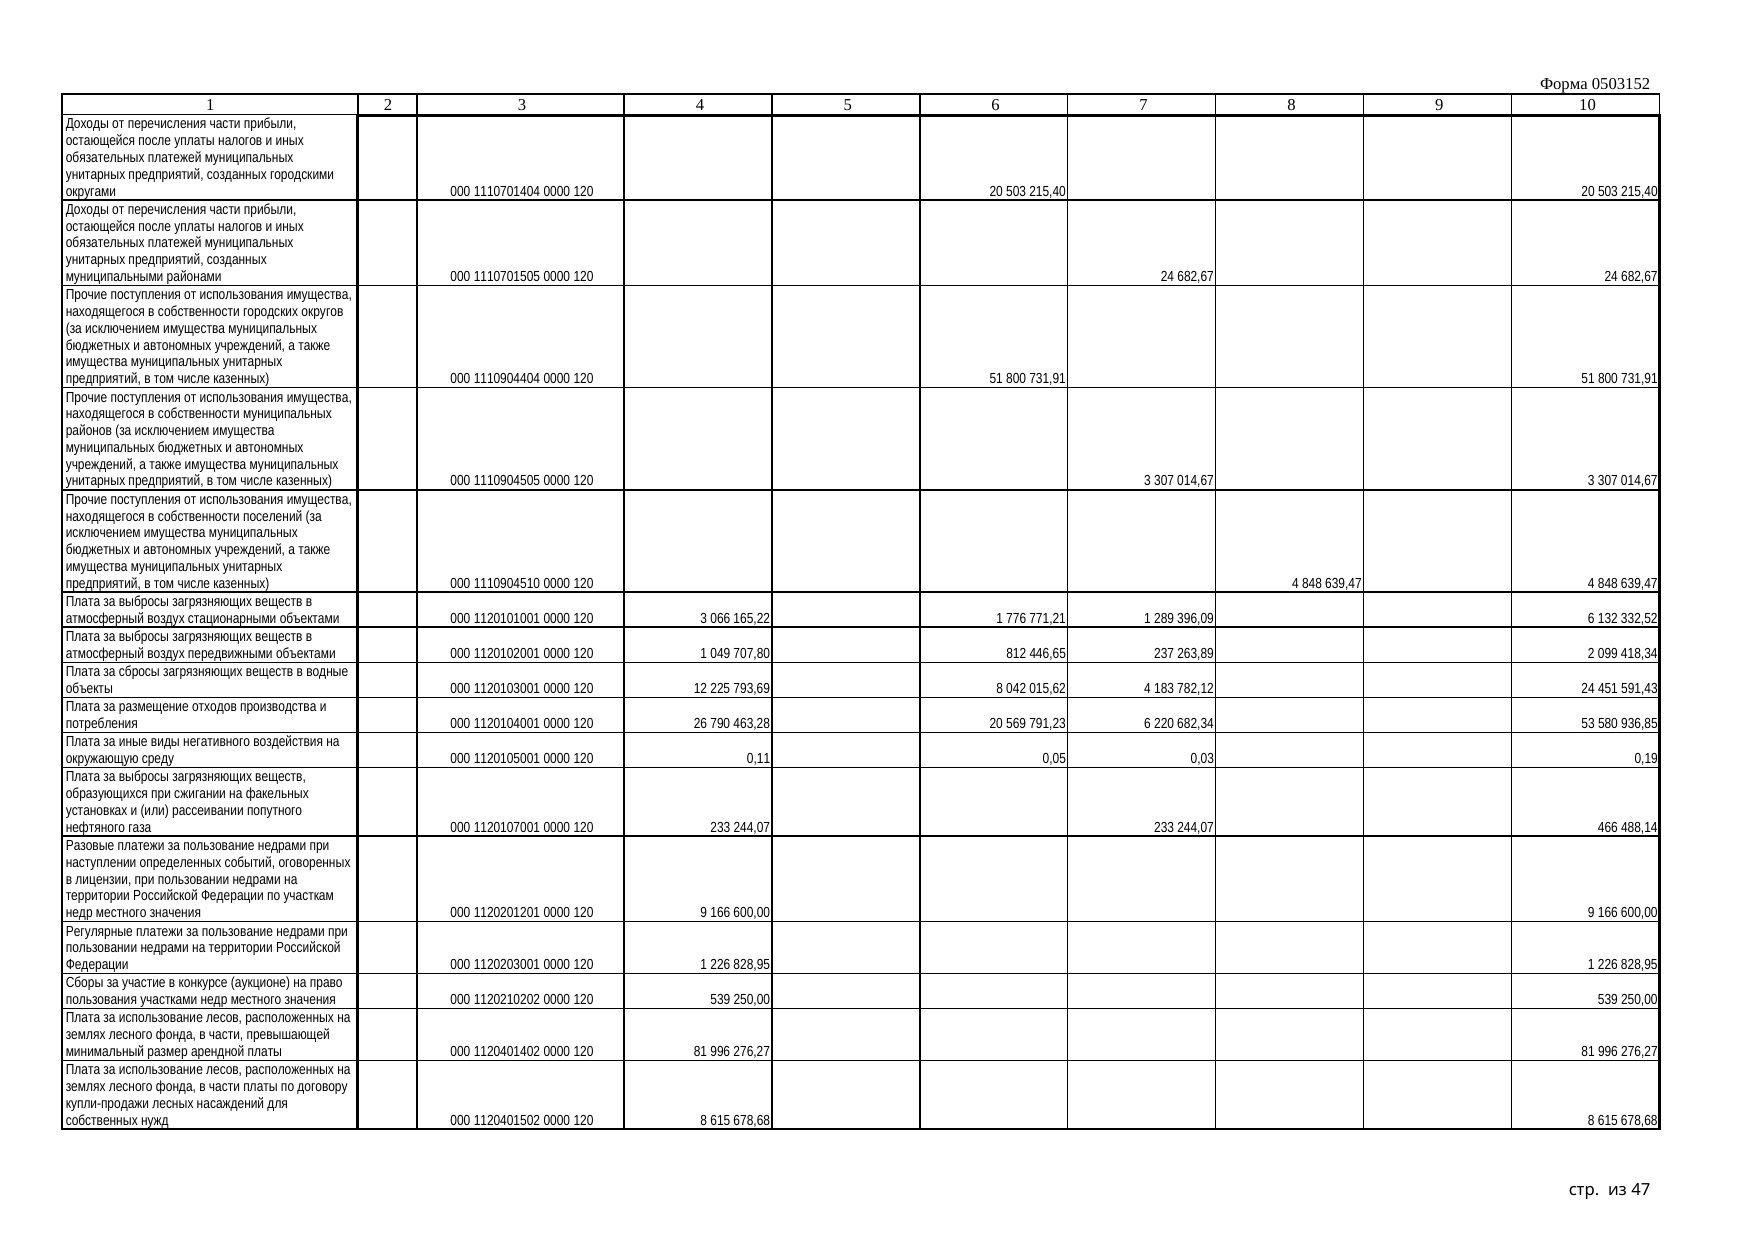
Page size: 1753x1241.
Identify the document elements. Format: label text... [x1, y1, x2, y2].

table_cell [359, 628, 416, 661]
table_cell 4 848 639,47 [1512, 491, 1658, 591]
table_cell [1216, 593, 1363, 626]
table_cell [773, 837, 919, 921]
table_cell [1364, 628, 1511, 661]
table_cell [921, 1009, 1067, 1059]
table_header 7 [1068, 95, 1215, 114]
table_cell [773, 201, 919, 284]
table_cell [773, 593, 919, 626]
table_cell 0,05 [921, 733, 1067, 767]
table_cell [773, 922, 919, 973]
table_cell [1216, 922, 1363, 973]
table_header 10 [1512, 95, 1659, 114]
table_cell [1068, 1061, 1215, 1128]
table_cell 6 132 332,52 [1512, 593, 1658, 626]
table_cell [1216, 1061, 1363, 1128]
table_cell [773, 663, 919, 696]
table_cell 000 1120401402 0000 120 [418, 1009, 623, 1059]
table_cell [1068, 837, 1215, 921]
table_cell 20 503 215,40 [921, 117, 1067, 199]
table_header 8 [1216, 95, 1363, 114]
table_cell 000 1110904510 0000 120 [418, 491, 623, 591]
table_cell 8 615 678,68 [625, 1061, 771, 1128]
table_cell 81 996 276,27 [625, 1009, 771, 1059]
table_cell Плата за иные виды негативного воздействия на окружающую среду [63, 733, 356, 767]
table_cell 8 042 015,62 [921, 663, 1067, 696]
table_cell 3 307 014,67 [1512, 388, 1658, 489]
table_cell [1364, 593, 1511, 626]
table_cell 4 848 639,47 [1216, 491, 1363, 591]
table_cell Плата за использование лесов, расположенных на землях лесного фонда, в части платы по договору купли-продажи лесных насаждений для собственных нужд [63, 1061, 356, 1128]
table_cell [1364, 698, 1511, 732]
table_cell 233 244,07 [1068, 768, 1215, 835]
table_cell [1364, 491, 1511, 591]
table_cell Плата за выбросы загрязняющих веществ в атмосферный воздух передвижными объектами [63, 628, 356, 661]
table_cell [773, 974, 919, 1008]
table_cell [921, 201, 1067, 284]
table_cell 000 1120210202 0000 120 [418, 974, 623, 1008]
table_cell [359, 663, 416, 696]
table_cell [625, 286, 771, 387]
table_cell Прочие поступления от использования имущества, находящегося в собственности городских округов (за исключением имущества муниципальных бюджетных и автономных учреждений, а также имущества муниципальных унитарных предприятий, в том числе казенных) [63, 286, 356, 387]
table_cell Плата за выбросы загрязняющих веществ в атмосферный воздух стационарными объектами [63, 593, 356, 626]
table_cell [1364, 286, 1511, 387]
table_cell [1068, 974, 1215, 1008]
table_cell Регулярные платежи за пользование недрами при пользовании недрами на территории Российской Федерации [63, 922, 356, 973]
table_cell [1216, 117, 1363, 199]
table_cell [1364, 733, 1511, 767]
table_cell 000 1110904505 0000 120 [418, 388, 623, 489]
table_cell [1068, 286, 1215, 387]
table_cell 20 503 215,40 [1512, 117, 1658, 199]
table_cell [625, 491, 771, 591]
table_cell [921, 1061, 1067, 1128]
table_cell 000 1120103001 0000 120 [418, 663, 623, 696]
table_cell [1364, 974, 1511, 1008]
table_cell 000 1120201201 0000 120 [418, 837, 623, 921]
table_header 4 [625, 95, 771, 114]
table_header 1 [63, 95, 357, 114]
table_cell 1 049 707,80 [625, 628, 771, 661]
table_cell 000 1110701404 0000 120 [418, 117, 623, 199]
table_cell [359, 733, 416, 767]
table_cell [921, 974, 1067, 1008]
table_cell [1364, 117, 1511, 199]
table_cell [921, 768, 1067, 835]
table_cell [921, 922, 1067, 973]
table_cell Плата за размещение отходов производства и потребления [63, 698, 356, 732]
table_header 5 [773, 95, 919, 114]
table_cell Доходы от перечисления части прибыли, остающейся после уплаты налогов и иных обязательных платежей муниципальных унитарных предприятий, созданных муниципальными районами [63, 201, 356, 284]
table_cell 6 220 682,34 [1068, 698, 1215, 732]
table_cell 20 569 791,23 [921, 698, 1067, 732]
table_cell [1216, 286, 1363, 387]
table_cell 000 1120104001 0000 120 [418, 698, 623, 732]
table_cell [773, 768, 919, 835]
table_cell 000 1120401502 0000 120 [418, 1061, 623, 1128]
table_cell 233 244,07 [625, 768, 771, 835]
table_cell 0,03 [1068, 733, 1215, 767]
table_cell 1 776 771,21 [921, 593, 1067, 626]
table_cell [773, 117, 919, 199]
table_cell [1216, 733, 1363, 767]
table_cell [1216, 201, 1363, 284]
table_cell 26 790 463,28 [625, 698, 771, 732]
table_cell 24 682,67 [1512, 201, 1658, 284]
table_cell 12 225 793,69 [625, 663, 771, 696]
table_cell Прочие поступления от использования имущества, находящегося в собственности муниципальных районов (за исключением имущества муниципальных бюджетных и автономных учреждений, а также имущества муниципальных унитарных предприятий, в том числе казенных) [63, 388, 356, 489]
table_cell 000 1120101001 0000 120 [418, 593, 623, 626]
table_cell [773, 491, 919, 591]
table_cell [1068, 491, 1215, 591]
table_cell [1216, 663, 1363, 696]
table_header 2 [359, 95, 416, 114]
table_cell [921, 388, 1067, 489]
table_cell [1216, 837, 1363, 921]
table_cell [359, 837, 416, 921]
table_cell 24 682,67 [1068, 201, 1215, 284]
table_cell Сборы за участие в конкурсе (аукционе) на право пользования участками недр местного значения [63, 974, 356, 1008]
table_cell [773, 388, 919, 489]
table_cell [1216, 1009, 1363, 1059]
table_cell 000 1110701505 0000 120 [418, 201, 623, 284]
table_cell [773, 286, 919, 387]
table_cell 466 488,14 [1512, 768, 1658, 835]
table_cell [1216, 628, 1363, 661]
table_cell Разовые платежи за пользование недрами при наступлении определенных событий, оговоренных в лицензии, при пользовании недрами на территории Российской Федерации по участкам недр местного значения [63, 837, 356, 921]
table_cell 0,19 [1512, 733, 1658, 767]
table_cell [359, 388, 416, 489]
table_cell 51 800 731,91 [1512, 286, 1658, 387]
table_cell [1068, 117, 1215, 199]
table_cell 1 226 828,95 [1512, 922, 1658, 973]
table_cell [359, 974, 416, 1008]
table_cell 000 1120102001 0000 120 [418, 628, 623, 661]
table_cell 000 1110904404 0000 120 [418, 286, 623, 387]
table_cell 24 451 591,43 [1512, 663, 1658, 696]
table_cell [921, 837, 1067, 921]
table_cell [625, 201, 771, 284]
table_cell 000 1120105001 0000 120 [418, 733, 623, 767]
table_cell [625, 117, 771, 199]
table_cell 2 099 418,34 [1512, 628, 1658, 661]
table_cell 9 166 600,00 [625, 837, 771, 921]
table_cell [359, 768, 416, 835]
table_cell [773, 733, 919, 767]
table_cell 8 615 678,68 [1512, 1061, 1658, 1128]
table_cell 000 1120203001 0000 120 [418, 922, 623, 973]
table_cell [1364, 768, 1511, 835]
table_cell 000 1120107001 0000 120 [418, 768, 623, 835]
table_cell [1216, 768, 1363, 835]
table_cell 3 307 014,67 [1068, 388, 1215, 489]
table_cell 51 800 731,91 [921, 286, 1067, 387]
table_cell [359, 1009, 416, 1059]
table_cell [1216, 974, 1363, 1008]
table_cell [1068, 1009, 1215, 1059]
table_cell 539 250,00 [625, 974, 771, 1008]
table_cell [773, 628, 919, 661]
table_cell [773, 1061, 919, 1128]
table_cell [1364, 1061, 1511, 1128]
table_cell 539 250,00 [1512, 974, 1658, 1008]
table_cell 1 289 396,09 [1068, 593, 1215, 626]
table_cell 1 226 828,95 [625, 922, 771, 973]
table_cell Плата за использование лесов, расположенных на землях лесного фонда, в части, превышающей минимальный размер арендной платы [63, 1009, 356, 1059]
table_cell Прочие поступления от использования имущества, находящегося в собственности поселений (за исключением имущества муниципальных бюджетных и автономных учреждений, а также имущества муниципальных унитарных предприятий, в том числе казенных) [63, 491, 356, 591]
table_cell [1364, 837, 1511, 921]
table_cell 0,11 [625, 733, 771, 767]
table_cell Плата за выбросы загрязняющих веществ, образующихся при сжигании на факельных установках и (или) рассеивании попутного нефтяного газа [63, 768, 356, 835]
table_cell [921, 491, 1067, 591]
table_cell [359, 286, 416, 387]
table_cell 81 996 276,27 [1512, 1009, 1658, 1059]
table_cell [1364, 663, 1511, 696]
table_cell [359, 698, 416, 732]
table_cell [1216, 698, 1363, 732]
table_cell 9 166 600,00 [1512, 837, 1658, 921]
table_cell [625, 388, 771, 489]
table_cell [773, 1009, 919, 1059]
table_cell [359, 117, 416, 199]
table_cell 4 183 782,12 [1068, 663, 1215, 696]
table_cell Доходы от перечисления части прибыли, остающейся после уплаты налогов и иных обязательных платежей муниципальных унитарных предприятий, созданных городскими округами [63, 115, 356, 199]
table_cell 53 580 936,85 [1512, 698, 1658, 732]
table_cell 812 446,65 [921, 628, 1067, 661]
table_cell [1364, 388, 1511, 489]
table_cell [1364, 201, 1511, 284]
table_cell [359, 201, 416, 284]
table_cell [359, 491, 416, 591]
table_cell [1216, 388, 1363, 489]
table_cell [359, 1061, 416, 1128]
table_cell [1364, 1009, 1511, 1059]
table_cell [359, 922, 416, 973]
table_header 6 [921, 95, 1067, 114]
table_cell 3 066 165,22 [625, 593, 771, 626]
table_cell [1364, 922, 1511, 973]
table_cell Плата за сбросы загрязняющих веществ в водные объекты [63, 663, 356, 696]
table_cell [1068, 922, 1215, 973]
table_header 9 [1364, 95, 1511, 114]
table_header 3 [418, 95, 623, 114]
table_cell [359, 593, 416, 626]
table_cell 237 263,89 [1068, 628, 1215, 661]
table_cell [773, 698, 919, 732]
